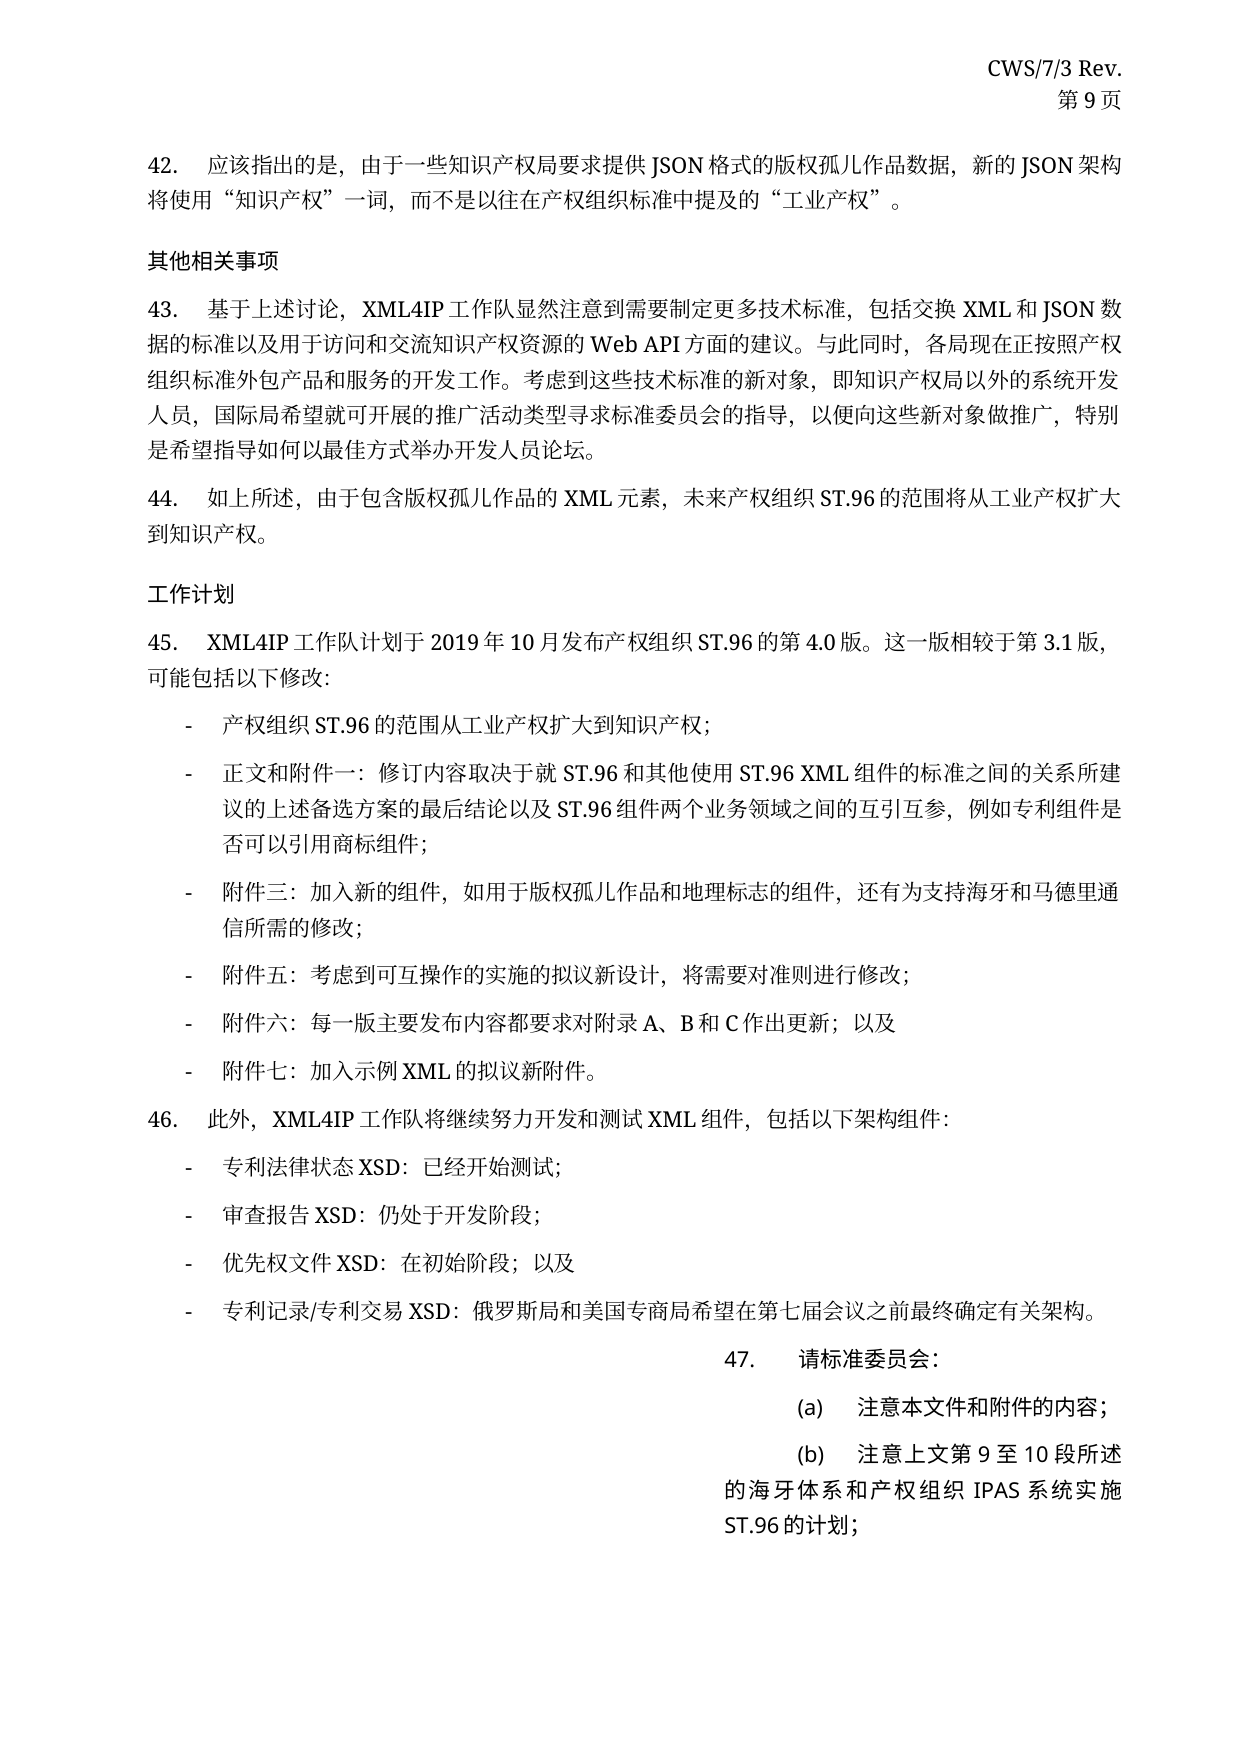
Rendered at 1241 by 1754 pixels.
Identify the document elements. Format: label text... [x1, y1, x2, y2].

list 专利记录/专利交易XSD：俄罗斯局和美国专商局希望在第七届会议之前最终确定有关架构。 [185, 1290, 1122, 1326]
text . 请标准委员会： [724, 1338, 1122, 1373]
list 产权组织ST.96的范围从工业产权扩大到知识产权； [185, 705, 1122, 740]
list 审查报告XSD：仍处于开发阶段； [185, 1194, 1122, 1230]
text . 此外，XML4IP工作队将继续努力开发和测试XML组件，包括以下架构组件： [148, 1098, 1122, 1134]
text . 应该指出的是，由于一些知识产权局要求提供JSON格式的版权孤儿作品数据，新的JSON架构将使用“知识产权”一词，而不是以往在产权组织标准中提及的“工业产权”。 [148, 144, 1122, 215]
list 注意本文件和附件的内容； [724, 1386, 1122, 1421]
subtitle 工作计划 [148, 573, 1122, 609]
list 正文和附件一：修订内容取决于就ST.96和其他使用ST.96 XML组件的标准之间的关系所建议的上述备选方案的最后结论以及ST.96组件两个业务领域之间的互引互参，例如专利组件是否可以引用商标组件； [185, 753, 1122, 859]
text . 基于上述讨论，XML4IP工作队显然注意到需要制定更多技术标准，包括交换XML和JSON数据的标准以及用于访问和交流知识产权资源的Web API方面的建议。与此同时，各局现在正按照产权组织标准外包产品和服务的开发工作。考虑到这些技术标准的新对象，即知识产权局以外的系统开发人员，国际局希望就可开展的推广活动类型寻求标准委员会的指导，以便向这些新对象做推广，特别是希望指导如何以最佳方式举办开发人员论坛。 [148, 288, 1122, 465]
list 附件三：加入新的组件，如用于版权孤儿作品和地理标志的组件，还有为支持海牙和马德里通信所需的修改； [185, 871, 1122, 942]
list 优先权文件XSD：在初始阶段；以及 [185, 1242, 1122, 1278]
list 附件七：加入示例XML的拟议新附件。 [185, 1051, 1122, 1086]
list 专利法律状态XSD：已经开始测试； [185, 1146, 1122, 1182]
text . XML4IP工作队计划于2019年10月发布产权组织ST.96的第4.0版。这一版相较于第3.1版，可能包括以下修改： [148, 621, 1122, 692]
list 附件五：考虑到可互操作的实施的拟议新设计，将需要对准则进行修改； [185, 955, 1122, 990]
subtitle 其他相关事项 [148, 240, 1122, 276]
list 注意上文第9至10段所述的海牙体系和产权组织IPAS系统实施ST.96的计划； [724, 1434, 1122, 1540]
text . 如上所述，由于包含版权孤儿作品的XML元素，未来产权组织ST.96的范围将从工业产权扩大到知识产权。 [148, 478, 1122, 548]
list 附件六：每一版主要发布内容都要求对附录A、B和C作出更新；以及 [185, 1003, 1122, 1038]
